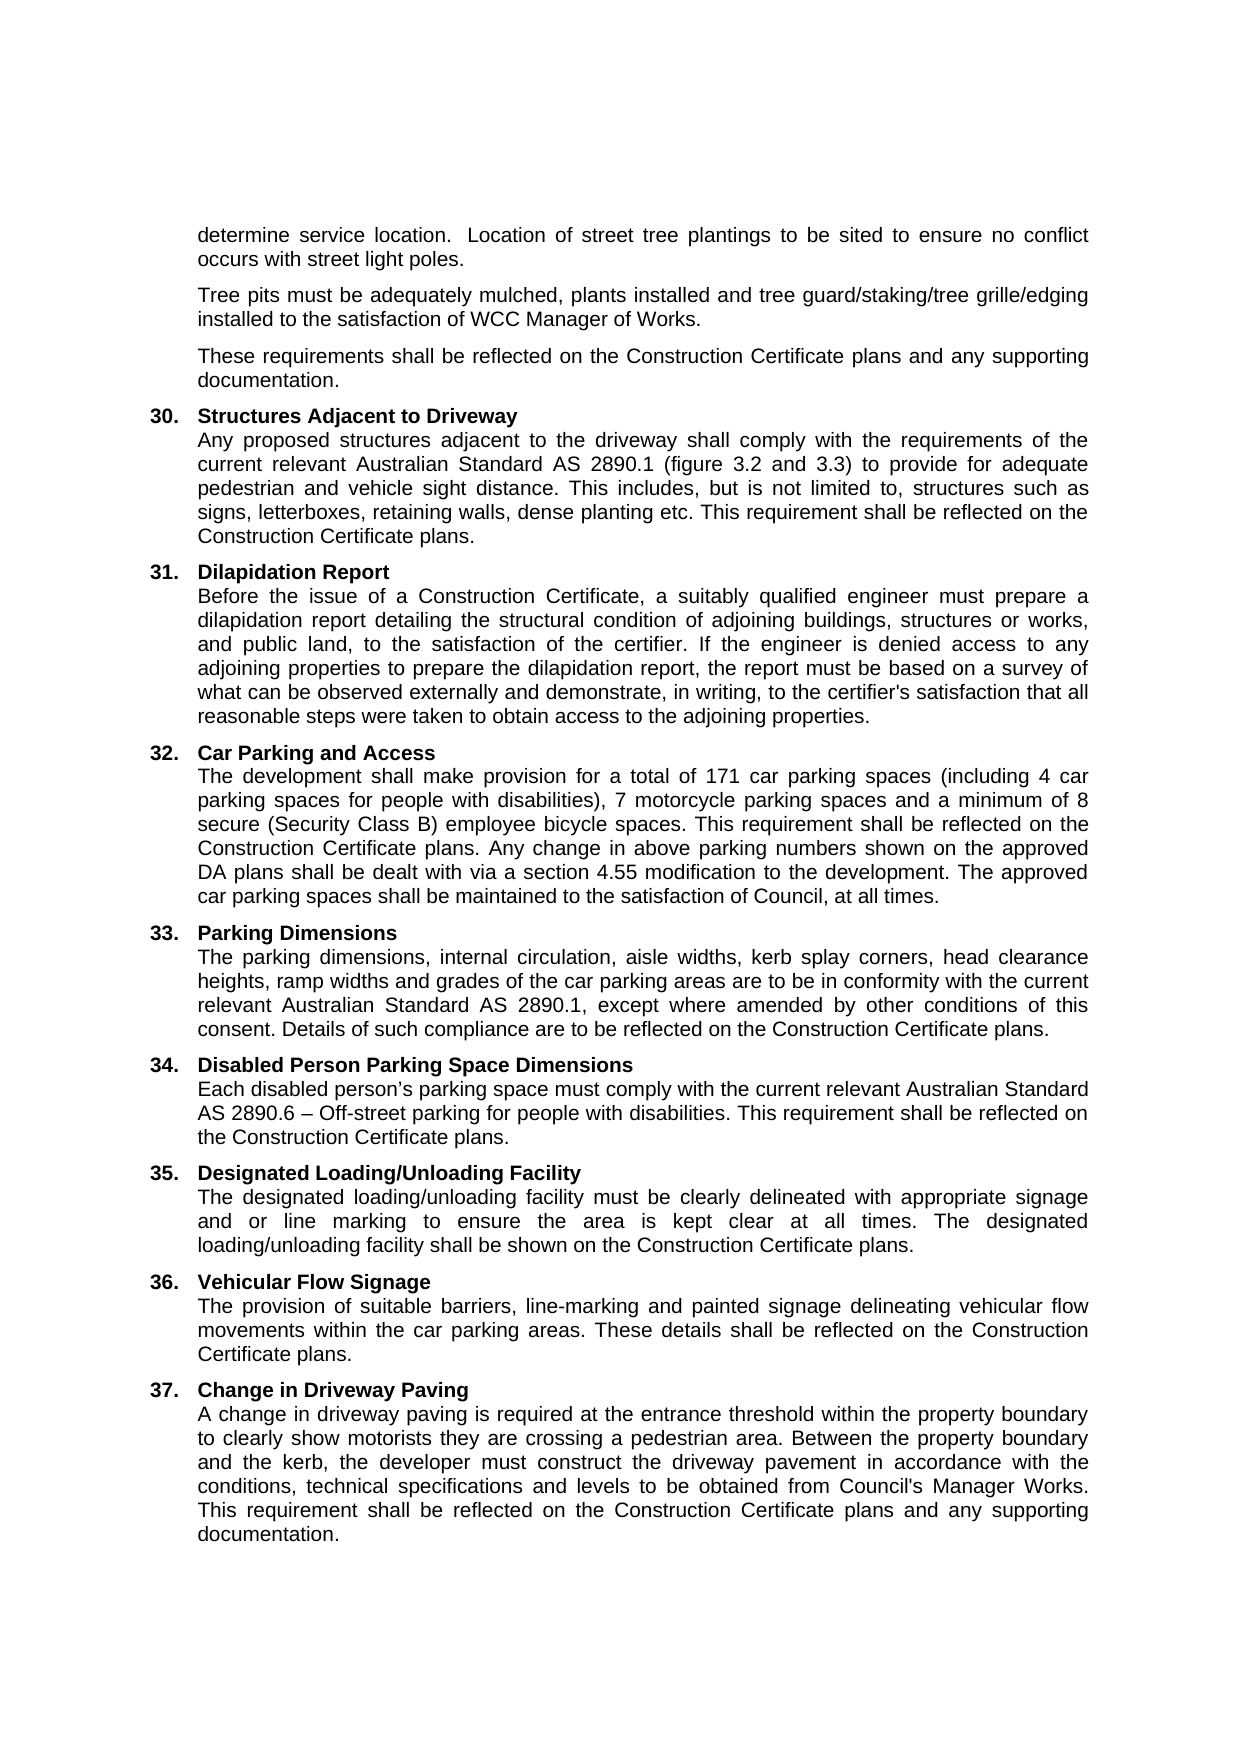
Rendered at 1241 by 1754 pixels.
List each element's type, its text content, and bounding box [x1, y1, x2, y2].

text Each disabled person’s parking space must comply with the current relevant Australian Standard AS 2890.6 – Off-street parking for people with disabilities. This requirement shall be reflected on the Construction Certificate plans. [197, 1077, 1090, 1149]
text Any proposed structures adjacent to the driveway shall comply with the requirements of the current relevant Australian Standard AS 2890.1 (figure 3.2 and 3.3) to provide for adequate pedestrian and vehicle sight distance. This includes, but is not limited to, structures such as signs, letterboxes, retaining walls, dense planting etc. This requirement shall be reflected on the Construction Certificate plans. [197, 428, 1090, 548]
list Designated Loading/Unloading Facility [150, 1161, 1090, 1185]
list Car Parking and Access [150, 740, 1090, 764]
text The parking dimensions, internal circulation, aisle widths, kerb splay corners, head clearance heights, ramp widths and grades of the car parking areas are to be in conformity with the current relevant Australian Standard AS 2890.1, except where amended by other conditions of this consent. Details of such compliance are to be reflected on the Construction Certificate plans. [197, 944, 1090, 1040]
list Disabled Person Parking Space Dimensions [150, 1053, 1090, 1077]
text A change in driveway paving is required at the entrance threshold within the property boundary to clearly show motorists they are crossing a pedestrian area. Between the property boundary and the kerb, the developer must construct the driveway pavement in accordance with the conditions, technical specifications and levels to be obtained from Council's Manager Works. This requirement shall be reflected on the Construction Certificate plans and any supporting documentation. [197, 1402, 1090, 1546]
text These requirements shall be reflected on the Construction Certificate plans and any supporting documentation. [197, 343, 1090, 391]
list Parking Dimensions [150, 921, 1090, 944]
list Structures Adjacent to Driveway [150, 404, 1090, 428]
list Dilapidation Report [150, 560, 1090, 584]
text The provision of suitable barriers, line-marking and painted signage delineating vehicular flow movements within the car parking areas. These details shall be reflected on the Construction Certificate plans. [197, 1293, 1090, 1365]
text Tree pits must be adequately mulched, plants installed and tree guard/staking/tree grille/edging installed to the satisfaction of WCC Manager of Works. [197, 283, 1090, 331]
text Before the issue of a Construction Certificate, a suitably qualified engineer must prepare a dilapidation report detailing the structural condition of adjoining buildings, structures or works, and public land, to the satisfaction of the certifier. If the engineer is denied access to any adjoining properties to prepare the dilapidation report, the report must be based on a survey of what can be observed externally and demonstrate, in writing, to the certifier's satisfaction that all reasonable steps were taken to obtain access to the adjoining properties. [197, 584, 1090, 728]
list Vehicular Flow Signage [150, 1269, 1090, 1293]
text The designated loading/unloading facility must be clearly delineated with appropriate signage and or line marking to ensure the area is kept clear at all times. The designated loading/unloading facility shall be shown on the Construction Certificate plans. [197, 1185, 1090, 1257]
text The development shall make provision for a total of 171 car parking spaces (including 4 car parking spaces for people with disabilities), 7 motorcycle parking spaces and a minimum of 8 secure (Security Class B) employee bicycle spaces. This requirement shall be reflected on the Construction Certificate plans. Any change in above parking numbers shown on the approved DA plans shall be dealt with via a section 4.55 modification to the development. The approved car parking spaces shall be maintained to the satisfaction of Council, at all times. [197, 764, 1090, 908]
list Change in Driveway Paving [150, 1378, 1090, 1402]
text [197, 223, 1090, 271]
